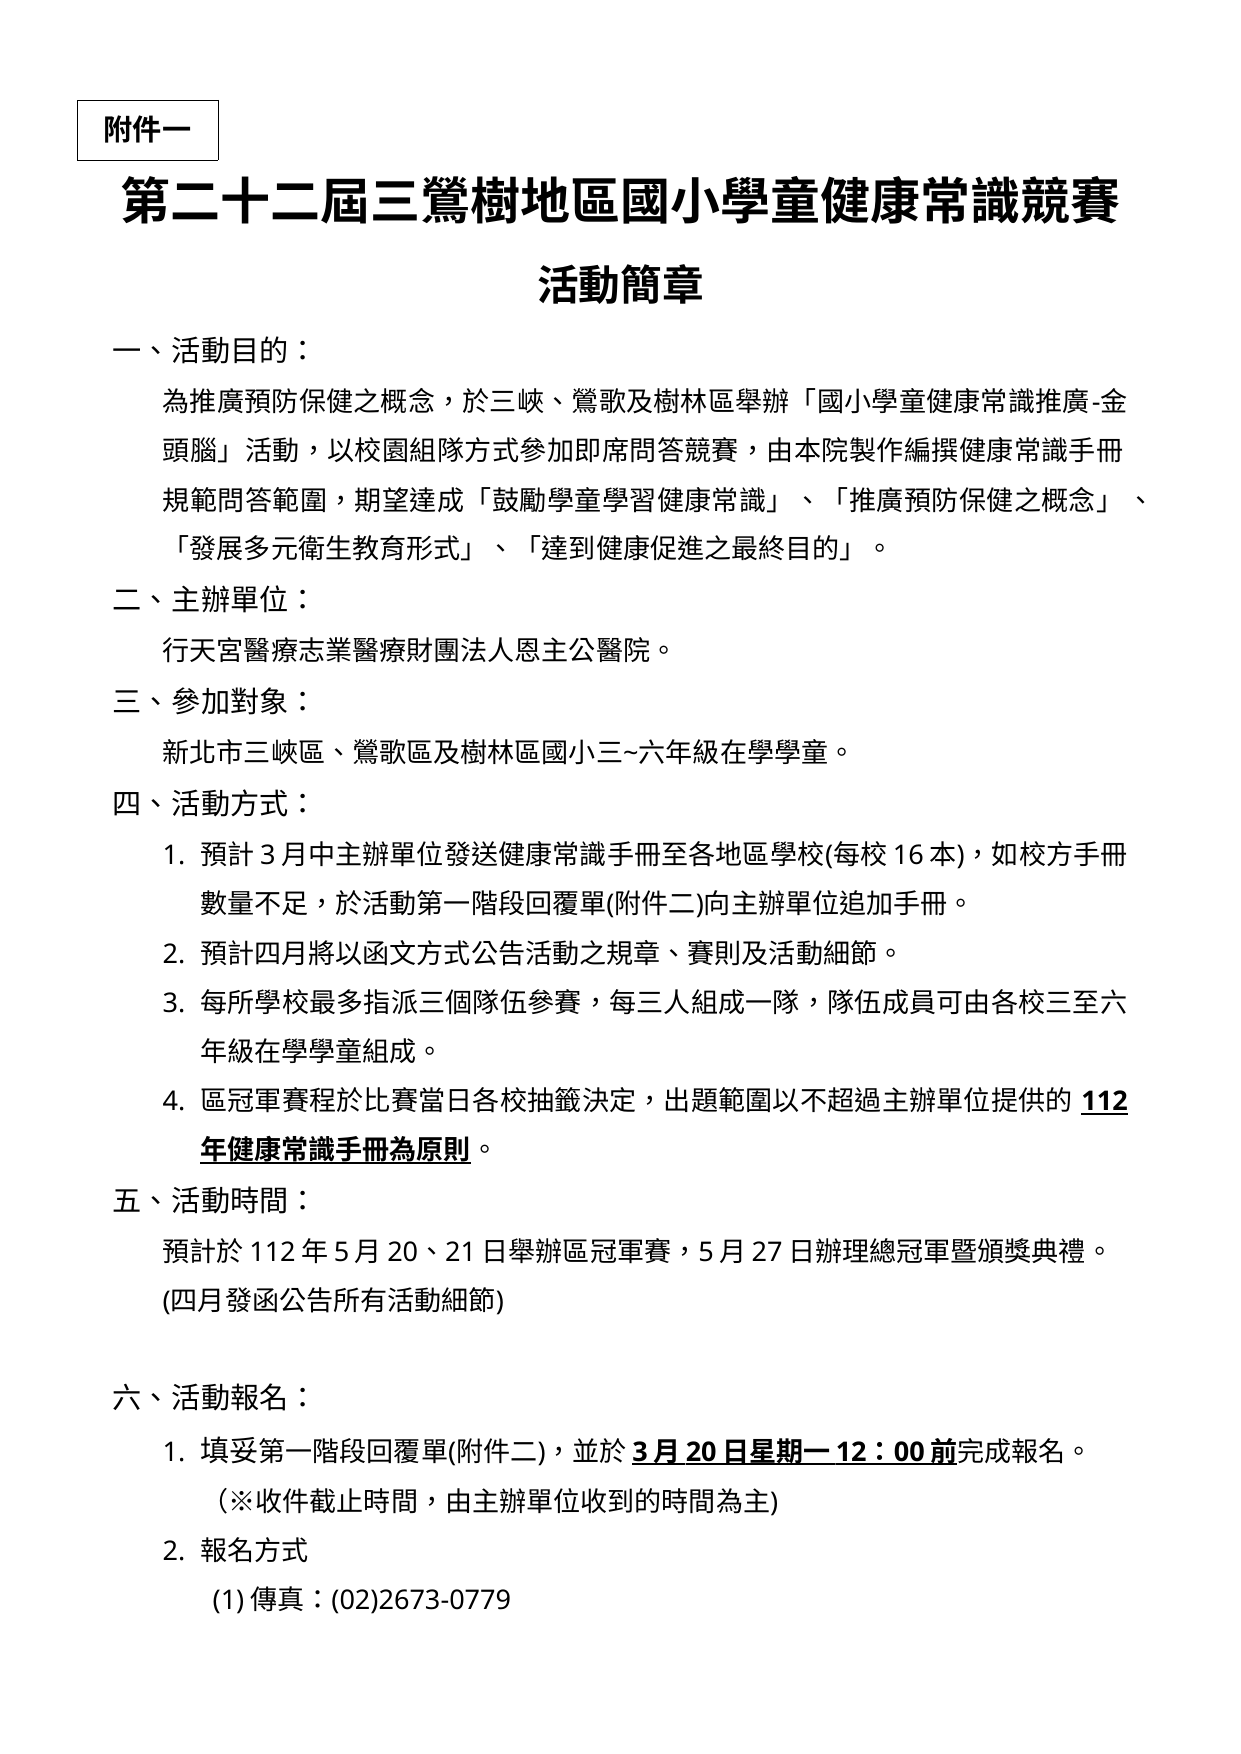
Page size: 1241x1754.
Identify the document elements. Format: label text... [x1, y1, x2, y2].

text 第二十二屆三鶯樹地區國小學童健康常識競賽 [112, 162, 1128, 234]
text （※收件截止時間，由主辦單位收到的時間為主) [201, 1480, 1128, 1519]
list 預計四月將以函文方式公告活動之規章、賽則及活動細節。 [162, 932, 1128, 971]
list 活動目的： [112, 327, 1128, 370]
text 活動簡章 [112, 252, 1128, 312]
list 活動時間： [112, 1177, 1128, 1219]
text 預計於112年5月20、21日舉辦區冠軍賽，5月27日辦理總冠軍暨頒獎典禮。 [162, 1230, 1128, 1269]
list 參加對象： [112, 678, 1128, 721]
text (四月發函公告所有活動細節) [162, 1279, 1128, 1318]
text 新北市三峽區、鶯歌區及樹林區國小三~六年級在學學童。 [162, 731, 1128, 771]
list 區冠軍賽程於比賽當日各校抽籤決定，出題範圍以不超過主辦單位提供的112年健康常識手冊為原則。 [162, 1079, 1128, 1167]
list 每所學校最多指派三個隊伍參賽，每三人組成一隊，隊伍成員可由各校三至六年級在學學童組成。 [162, 981, 1128, 1069]
list 活動方式： [112, 780, 1128, 823]
list 報名方式 [162, 1529, 1128, 1568]
list 預計3月中主辦單位發送健康常識手冊至各地區學校(每校16本)，如校方手冊數量不足，於活動第一階段回覆單(附件二)向主辦單位追加手冊。 [162, 833, 1128, 922]
list 填妥第一階段回覆單(附件二)，並於3月20日星期一12：00前完成報名。 [162, 1427, 1128, 1469]
text 行天宮醫療志業醫療財團法人恩主公醫院。 [162, 629, 1128, 669]
list 主辦單位： [112, 577, 1128, 619]
text 為推廣預防保健之概念，於三峽、鶯歌及樹林區舉辦「國小學童健康常識推廣-金頭腦」活動，以校園組隊方式參加即席問答競賽，由本院製作編撰健康常識手冊規範問答範圍，期望達成「鼓勵學童學習健康常識」、「推廣預防保健之概念」、「發展多元衛生教育形式」、「達到健康促進之最終目的」。 [162, 380, 1128, 567]
list 傳真：(02)2673-0779 [212, 1578, 1128, 1618]
list 活動報名： [112, 1374, 1128, 1417]
